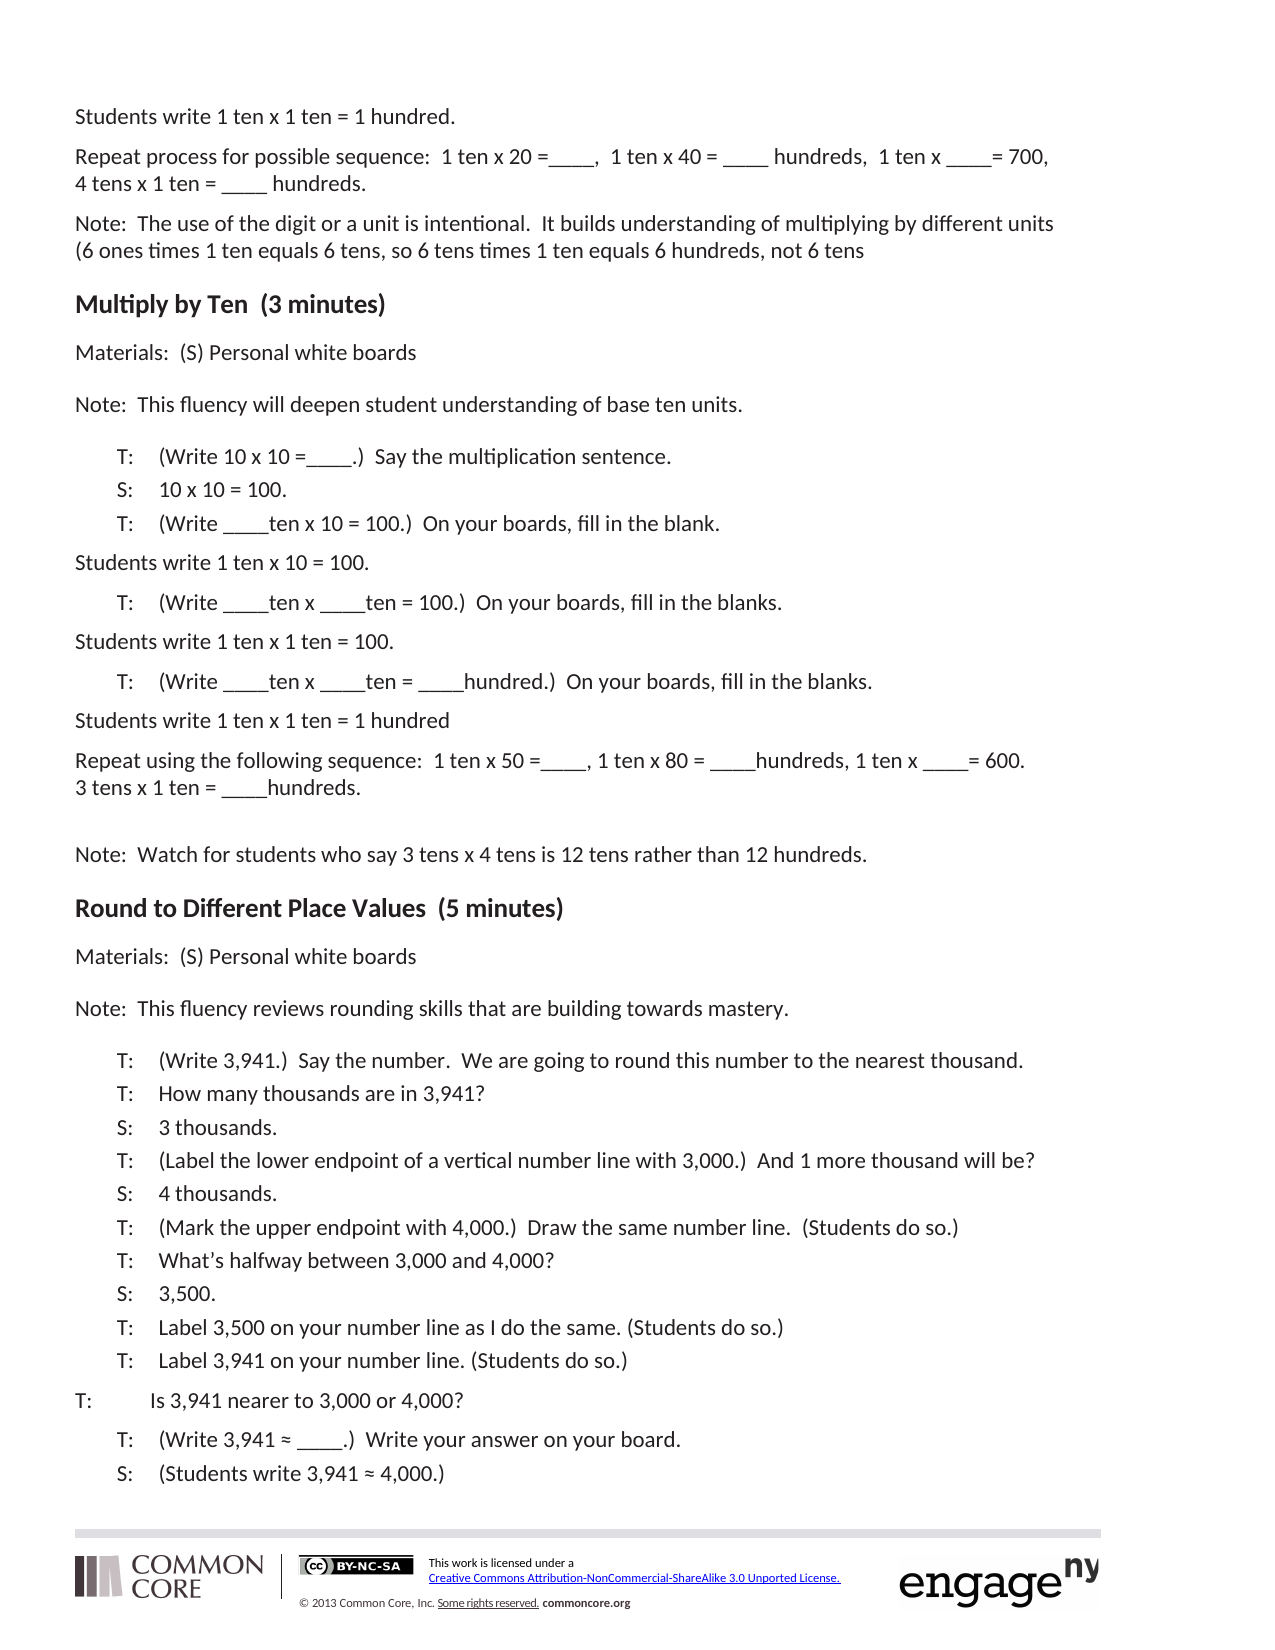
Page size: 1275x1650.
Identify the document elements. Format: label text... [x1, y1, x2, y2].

text Note: Watch for students who say 3 tens x 4 tens is 12 tens rather than 12 hundreds. [75, 841, 1200, 868]
text Note: This fluency will deepen student understanding of base ten units. [75, 391, 1200, 418]
list S: (Students write 3,941 ≈ 4,000.) [117, 1459, 1200, 1486]
list T: (Write 3,941.) Say the number. We are going to round this number to the nearest thousand. [117, 1047, 1200, 1074]
list S: 10 x 10 = 100. [117, 476, 1200, 503]
list T: Label 3,500 on your number line as I do the same. (Students do so.) [117, 1313, 1200, 1341]
list S: 3,500. [117, 1280, 1200, 1307]
list T: Label 3,941 on your number line. (Students do so.) [117, 1347, 1200, 1374]
picture [898, 1555, 1099, 1610]
text Note: The use of the digit or a unit is intentional. It builds understanding of multiplying by different units (6 ones times 1 ten equals 6 tens, so 6 tens times 1 ten equals 6 hundreds, not 6 tens [75, 209, 1200, 263]
list T: (Mark the upper endpoint with 4,000.) Draw the same number line. (Students do so.) [117, 1213, 1200, 1241]
list T: (Write ____ten x ____ten = ____hundred.) On your boards, fill in the blanks. [117, 668, 1200, 695]
text Students write 1 ten x 1 ten = 100. [75, 628, 1200, 655]
text Round to Different Place Values (5 minutes) [75, 893, 1200, 924]
text Students write 1 ten x 1 ten = 1 hundred [75, 707, 1200, 734]
list T: (Write ____ten x ____ten = 100.) On your boards, fill in the blanks. [117, 588, 1200, 616]
picture [297, 1555, 414, 1575]
text Materials: (S) Personal white boards [75, 338, 1200, 366]
text Students write 1 ten x 1 ten = 1 hundred. [75, 103, 1200, 130]
list T: (Write 3,941 ≈ ____.) Write your answer on your board. [117, 1426, 1200, 1453]
list T: (Write ____ten x 10 = 100.) On your boards, fill in the blank. [117, 509, 1200, 536]
text Repeat process for possible sequence: 1 ten x 20 =____, 1 ten x 40 = ____ hundreds, 1 ten x ____= 700, 4 tens x 1 ten = ____ hundreds. [75, 143, 1200, 197]
text Multiply by Ten (3 minutes) [75, 288, 1200, 320]
text Materials: (S) Personal white boards [75, 943, 1200, 970]
text Note: This fluency reviews rounding skills that are building towards mastery. [75, 995, 1200, 1022]
list T: What’s halfway between 3,000 and 4,000? [117, 1247, 1200, 1274]
list S: 3 thousands. [117, 1113, 1200, 1141]
text Students write 1 ten x 10 = 100. [75, 549, 1200, 576]
list T: (Write 10 x 10 =____.) Say the multiplication sentence. [117, 443, 1200, 470]
picture [75, 1553, 265, 1600]
list S: 4 thousands. [117, 1180, 1200, 1207]
text T: Is 3,941 nearer to 3,000 or 4,000? [75, 1386, 1200, 1413]
list T: How many thousands are in 3,941? [117, 1080, 1200, 1107]
text Repeat using the following sequence: 1 ten x 50 =____, 1 ten x 80 = ____hundreds, 1 ten x ____= 600. 3 tens x 1 ten = ____hundreds. [75, 747, 1200, 828]
list T: (Label the lower endpoint of a vertical number line with 3,000.) And 1 more thousand will be? [117, 1147, 1200, 1174]
